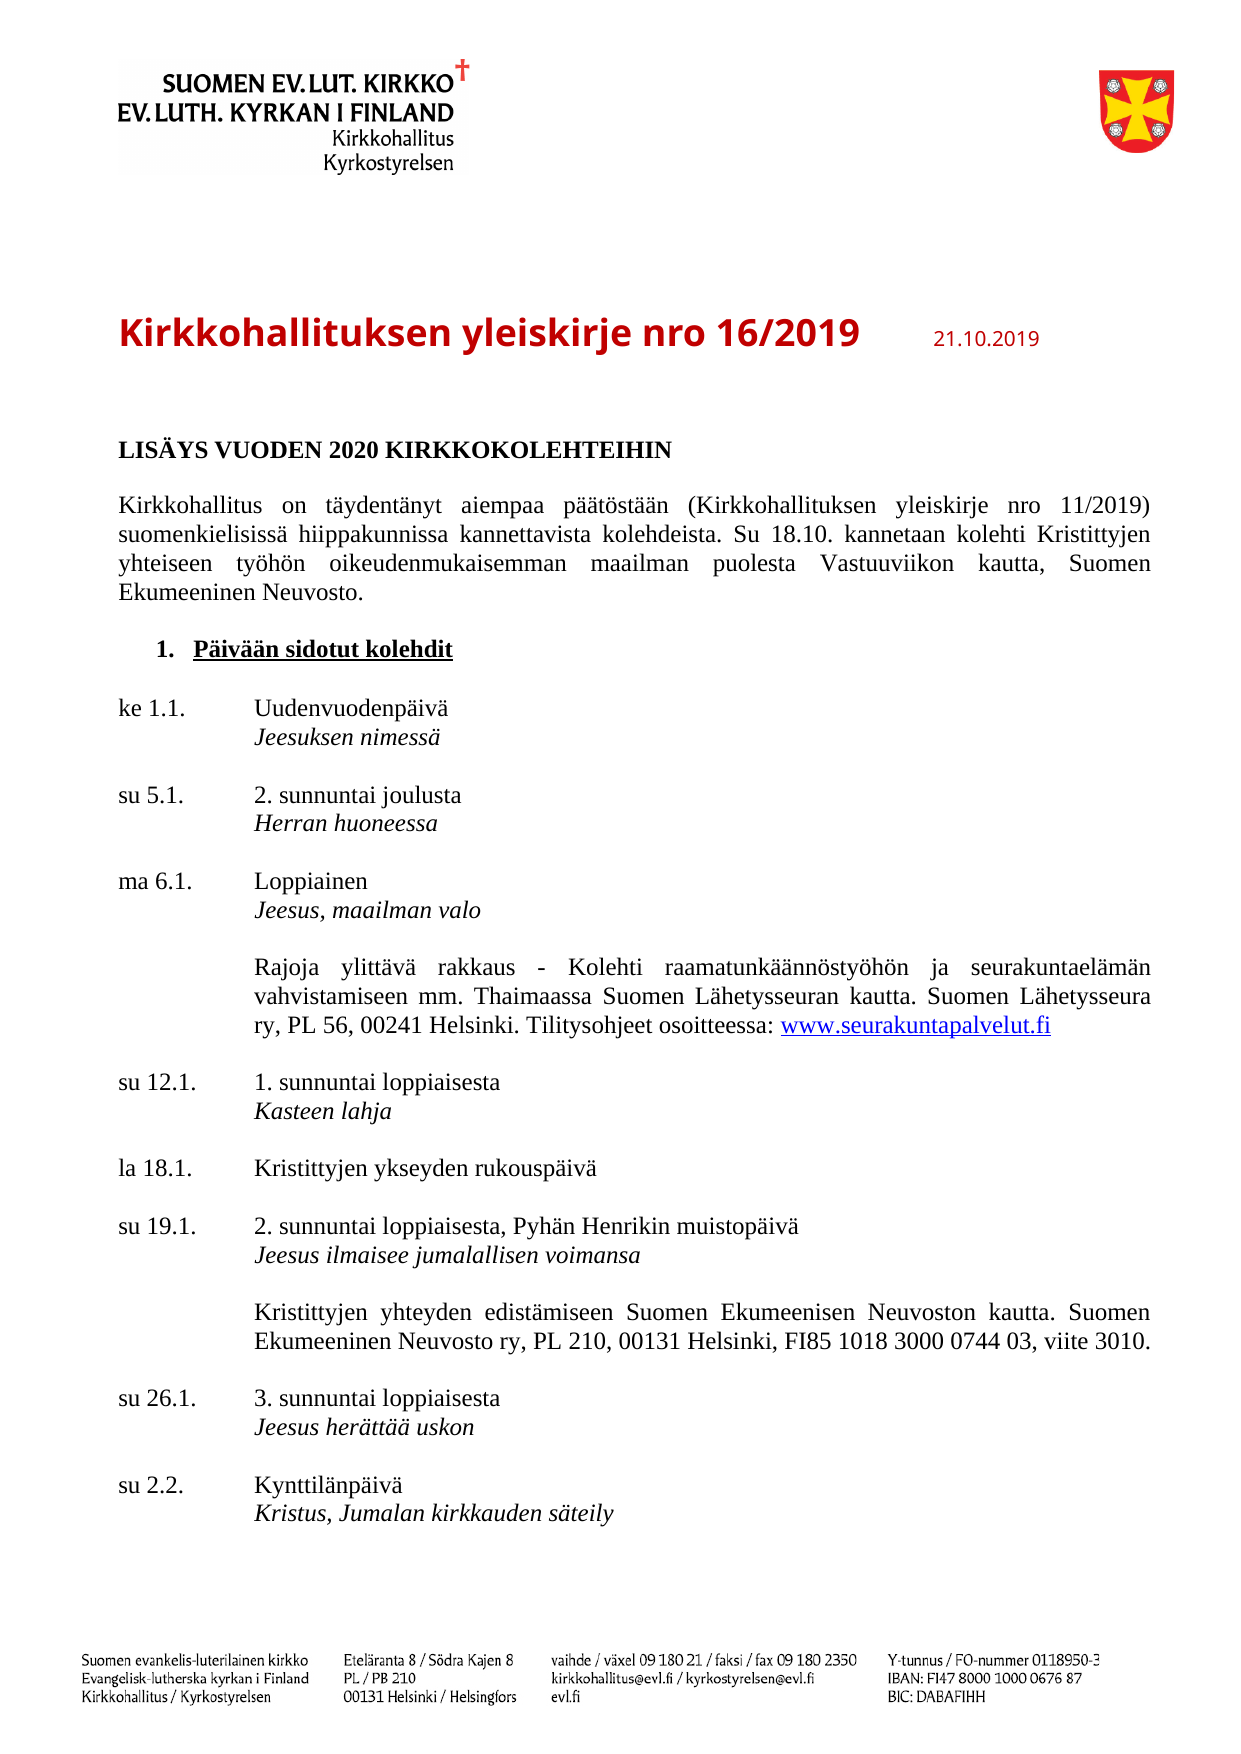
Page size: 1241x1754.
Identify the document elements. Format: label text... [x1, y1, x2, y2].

list Päivään sidotut kolehdit [156, 634, 1152, 663]
text Jeesus herättää uskon [118, 1412, 1152, 1441]
text Jeesus ilmaisee jumalallisen voimansa [254, 1240, 1152, 1268]
text Herran huoneessa [118, 808, 1152, 837]
picture [118, 59, 470, 175]
text la 18.1. Kristittyjen ykseyden rukouspäivä [118, 1153, 1152, 1182]
text su 26.1. 3. sunnuntai loppiaisesta [118, 1383, 1152, 1412]
text Rajoja ylittävä rakkaus - Kolehti raamatunkäännöstyöhön ja seurakuntaelämän vahvistamiseen mm. Thaimaassa Suomen Lähetysseuran kautta. Suomen Lähetysseura ry, PL 56, 00241 Helsinki. Tilitysohjeet osoitteessa: www.seurakuntapalvelut.fi [254, 923, 1152, 1038]
picture [82, 1653, 1100, 1706]
picture [1098, 70, 1175, 153]
text su 5.1. 2. sunnuntai joulusta [118, 780, 1152, 808]
text su 2.2. Kynttilänpäivä [118, 1470, 1152, 1498]
text Jeesuksen nimessä [118, 722, 1152, 751]
text su 19.1. 2. sunnuntai loppiaisesta, Pyhän Henrikin muistopäivä [118, 1211, 1152, 1240]
text Kristus, Jumalan kirkkauden säteily [254, 1498, 1152, 1527]
subtitle LISÄYS VUODEN 2020 KIRKKOKOLEHTEIHIN [118, 435, 1152, 464]
text Kristittyjen yhteyden edistämiseen Suomen Ekumeenisen Neuvoston kautta. Suomen Ekumeeninen Neuvosto ry, PL 210, 00131 Helsinki, FI85 1018 3000 0744 03, viite 3010. [254, 1268, 1152, 1355]
text Kasteen lahja [118, 1096, 1152, 1125]
subtitle Kirkkohallituksen yleiskirje nro 16/2019 21.10.2019 [118, 307, 1152, 358]
text Kirkkohallitus on täydentänyt aiempaa päätöstään (Kirkkohallituksen yleiskirje nro 11/2019) suomenkielisissä hiippakunnissa kannettavista kolehdeista. Su 18.10. kannetaan kolehti Kristittyjen yhteiseen työhön oikeudenmukaisemman maailman puolesta Vastuuviikon kautta, Suomen Ekumeeninen Neuvosto. [118, 491, 1152, 606]
text su 12.1. 1. sunnuntai loppiaisesta [118, 1067, 1152, 1096]
text ke 1.1. Uudenvuodenpäivä [118, 693, 1152, 722]
text ma 6.1. Loppiainen [118, 866, 1152, 895]
text Jeesus, maailman valo [254, 895, 1152, 923]
